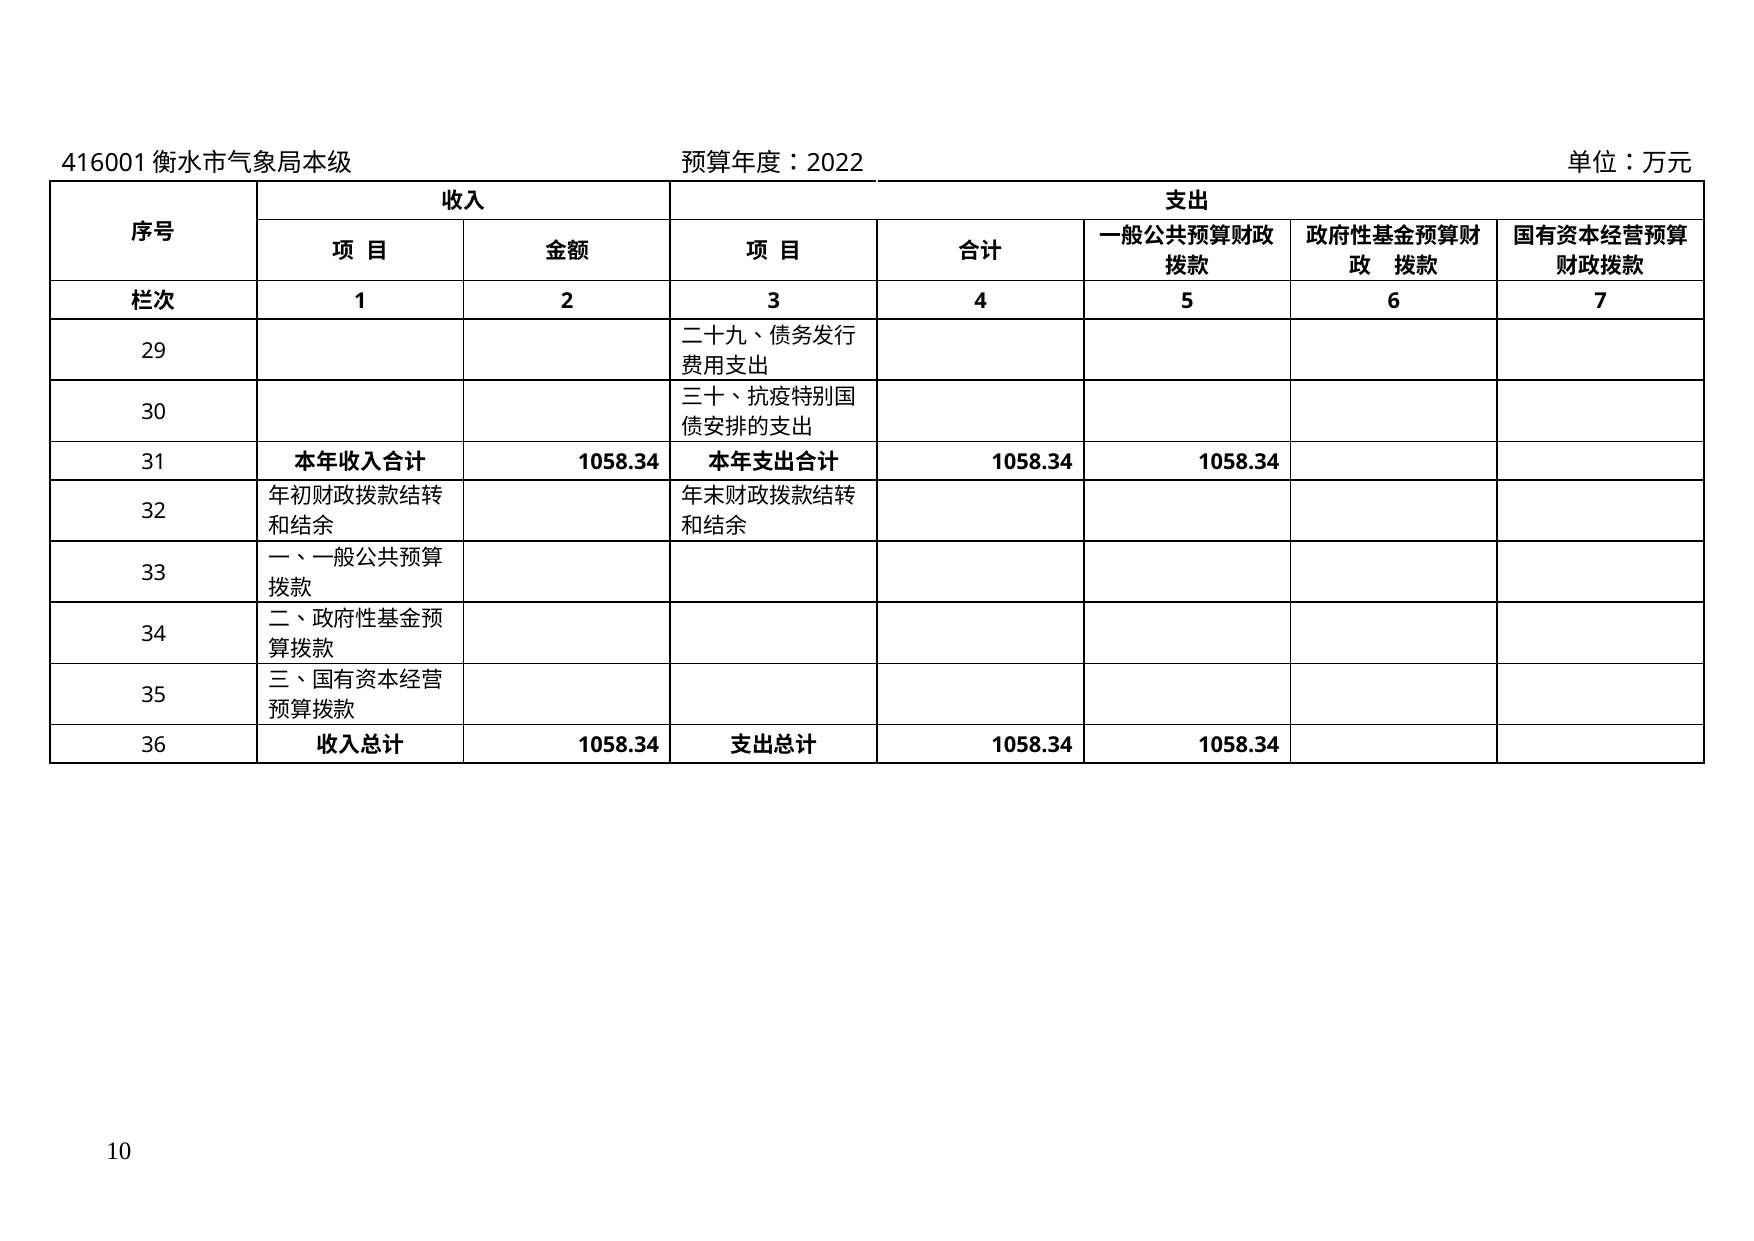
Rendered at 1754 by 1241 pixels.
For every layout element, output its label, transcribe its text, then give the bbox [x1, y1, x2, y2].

table_cell [1498, 442, 1703, 479]
table_cell 三、国有资本经营预算拨款 [258, 664, 463, 723]
table_cell 收入总计 [258, 725, 463, 762]
table_cell [878, 542, 1083, 601]
table_cell 国有资本经营预算财政拨款 [1498, 220, 1703, 280]
table_cell [1085, 603, 1290, 662]
table_cell 收入 [258, 182, 669, 219]
table_cell 4 [878, 281, 1083, 318]
table_cell [258, 381, 463, 441]
table_cell 项 目 [258, 220, 463, 280]
table_cell 35 [51, 664, 256, 723]
table_cell 34 [51, 603, 256, 662]
table_cell 支出总计 [671, 725, 876, 762]
table_cell 31 [51, 442, 256, 479]
table_cell 政府性基金预算财政 拨款 [1291, 220, 1496, 280]
table_cell 36 [51, 725, 256, 762]
table_cell 1058.34 [1085, 442, 1290, 479]
table_cell [878, 664, 1083, 723]
table_cell 7 [1498, 281, 1703, 318]
table_cell [671, 542, 876, 601]
table_header 416001衡水市气象局本级 [51, 143, 669, 180]
table_cell [878, 320, 1083, 379]
table_cell [1085, 664, 1290, 723]
table_cell [258, 320, 463, 379]
table_cell [1498, 603, 1703, 662]
table_cell [1085, 542, 1290, 601]
table_header 预算年度：2022 [671, 143, 876, 180]
table_cell 序号 [51, 182, 256, 280]
table_cell [1291, 664, 1496, 723]
table_cell [1498, 664, 1703, 723]
table_cell 三十、抗疫特别国债安排的支出 [671, 381, 876, 441]
table_cell 年初财政拨款结转和结余 [258, 481, 463, 540]
table_cell [1291, 725, 1496, 762]
table_cell 一、一般公共预算拨款 [258, 542, 463, 601]
table_cell 本年支出合计 [671, 442, 876, 479]
table_cell [464, 542, 669, 601]
table_cell 项 目 [671, 220, 876, 280]
table_cell 30 [51, 381, 256, 441]
table_cell [878, 481, 1083, 540]
table_cell [1291, 542, 1496, 601]
table_cell [464, 603, 669, 662]
table_cell [878, 603, 1083, 662]
table_cell 1058.34 [1085, 725, 1290, 762]
table_cell [464, 320, 669, 379]
table_cell [878, 381, 1083, 441]
table_cell [464, 381, 669, 441]
table_cell 合计 [878, 220, 1083, 280]
table_cell 本年收入合计 [258, 442, 463, 479]
table_cell 1 [258, 281, 463, 318]
table_cell [1085, 481, 1290, 540]
table_cell 支出 [671, 182, 1703, 219]
table_cell [1498, 320, 1703, 379]
table_cell [1291, 603, 1496, 662]
table_cell [1291, 320, 1496, 379]
table_cell 二十九、债务发行费用支出 [671, 320, 876, 379]
table_cell 1058.34 [464, 442, 669, 479]
table_cell 1058.34 [878, 442, 1083, 479]
table_cell [464, 481, 669, 540]
table_cell 3 [671, 281, 876, 318]
table_cell 29 [51, 320, 256, 379]
table_cell [1498, 725, 1703, 762]
table_cell 1058.34 [878, 725, 1083, 762]
table_cell 2 [464, 281, 669, 318]
table_cell [1291, 381, 1496, 441]
table_cell 二、政府性基金预算拨款 [258, 603, 463, 662]
table_cell 6 [1291, 281, 1496, 318]
table_cell 32 [51, 481, 256, 540]
table_cell [1085, 381, 1290, 441]
table_cell [464, 664, 669, 723]
table_cell [1498, 542, 1703, 601]
table_cell 5 [1085, 281, 1290, 318]
table_cell 栏次 [51, 281, 256, 318]
table_cell [1291, 481, 1496, 540]
table_cell [1498, 381, 1703, 441]
table_cell [671, 603, 876, 662]
table_cell 年末财政拨款结转和结余 [671, 481, 876, 540]
table_cell [1498, 481, 1703, 540]
table_cell 金额 [464, 220, 669, 280]
table_cell 1058.34 [464, 725, 669, 762]
table_cell 33 [51, 542, 256, 601]
table_header 单位：万元 [878, 143, 1703, 180]
table_cell [1085, 320, 1290, 379]
table_cell [1291, 442, 1496, 479]
table_cell 一般公共预算财政拨款 [1085, 220, 1290, 280]
table_cell [671, 664, 876, 723]
